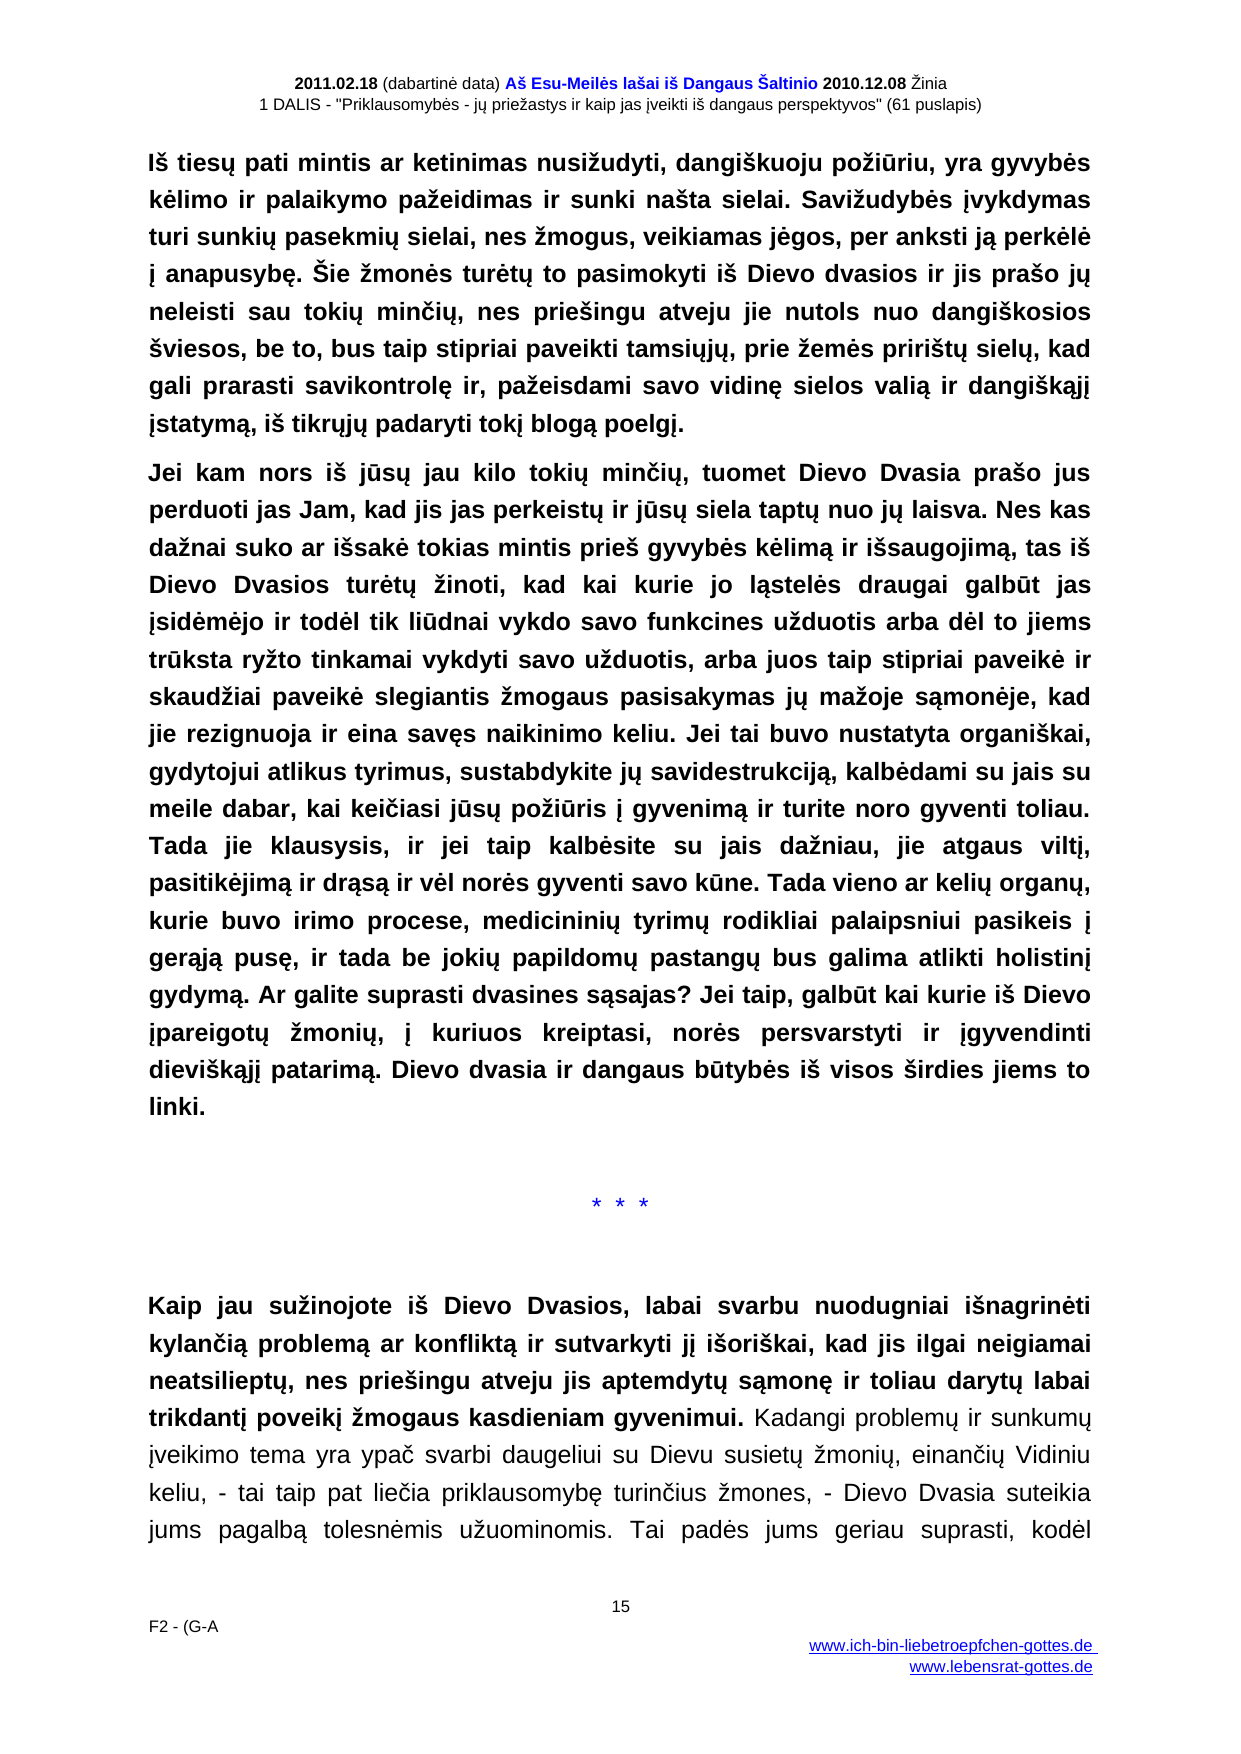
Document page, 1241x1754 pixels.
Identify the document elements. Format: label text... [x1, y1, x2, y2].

text Jei kam nors iš jūsų jau kilo tokių minčių, tuomet Dievo Dvasia prašo jus perduoti jas Jam, kad jis jas perkeistų ir jūsų siela taptų nuo jų laisva. Nes kas dažnai suko ar išsakė tokias mintis prieš gyvybės kėlimą ir išsaugojimą, tas iš Dievo Dvasios turėtų žinoti, kad kai kurie jo ląstelės draugai galbūt jas įsidėmėjo ir todėl tik liūdnai vykdo savo funkcines užduotis arba dėl to jiems trūksta ryžto tinkamai vykdyti savo užduotis, arba juos taip stipriai paveikė ir skaudžiai paveikė slegiantis žmogaus pasisakymas jų mažoje sąmonėje, kad jie rezignuoja ir eina savęs naikinimo keliu. Jei tai buvo nustatyta organiškai, gydytojui atlikus tyrimus, sustabdykite jų savidestrukciją, kalbėdami su jais su meile dabar, kai keičiasi jūsų požiūris į gyvenimą ir turite noro gyventi toliau. Tada jie klausysis, ir jei taip kalbėsite su jais dažniau, jie atgaus viltį, pasitikėjimą ir drąsą ir vėl norės gyventi savo kūne. Tada vieno ar kelių organų, kurie buvo irimo procese, medicininių tyrimų rodikliai palaipsniui pasikeis į gerąją pusę, ir tada be jokių papildomų pastangų bus galima atlikti holistinį gydymą. Ar galite suprasti dvasines sąsajas? Jei taip, galbūt kai kurie iš Dievo įpareigotų žmonių, į kuriuos kreiptasi, norės persvarstyti ir įgyvendinti dieviškąjį patarimą. Dievo dvasia ir dangaus būtybės iš visos širdies jiems to linki. [148, 458, 1093, 1121]
text Iš tiesų pati mintis ar ketinimas nusižudyti, dangiškuoju požiūriu, yra gyvybės kėlimo ir palaikymo pažeidimas ir sunki našta sielai. Savižudybės įvykdymas turi sunkių pasekmių sielai, nes žmogus, veikiamas jėgos, per anksti ją perkėlė į anapusybę. Šie žmonės turėtų to pasimokyti iš Dievo dvasios ir jis prašo jų neleisti sau tokių minčių, nes priešingu atveju jie nutols nuo dangiškosios šviesos, be to, bus taip stipriai paveikti tamsiųjų, prie žemės pririštų sielų, kad gali prarasti savikontrolę ir, pažeisdami savo vidinę sielos valią ir dangiškąjį įstatymą, iš tikrųjų padaryti tokį blogą poelgį. [148, 148, 1093, 437]
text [148, 1291, 1093, 1544]
text * * * [148, 1192, 1093, 1221]
